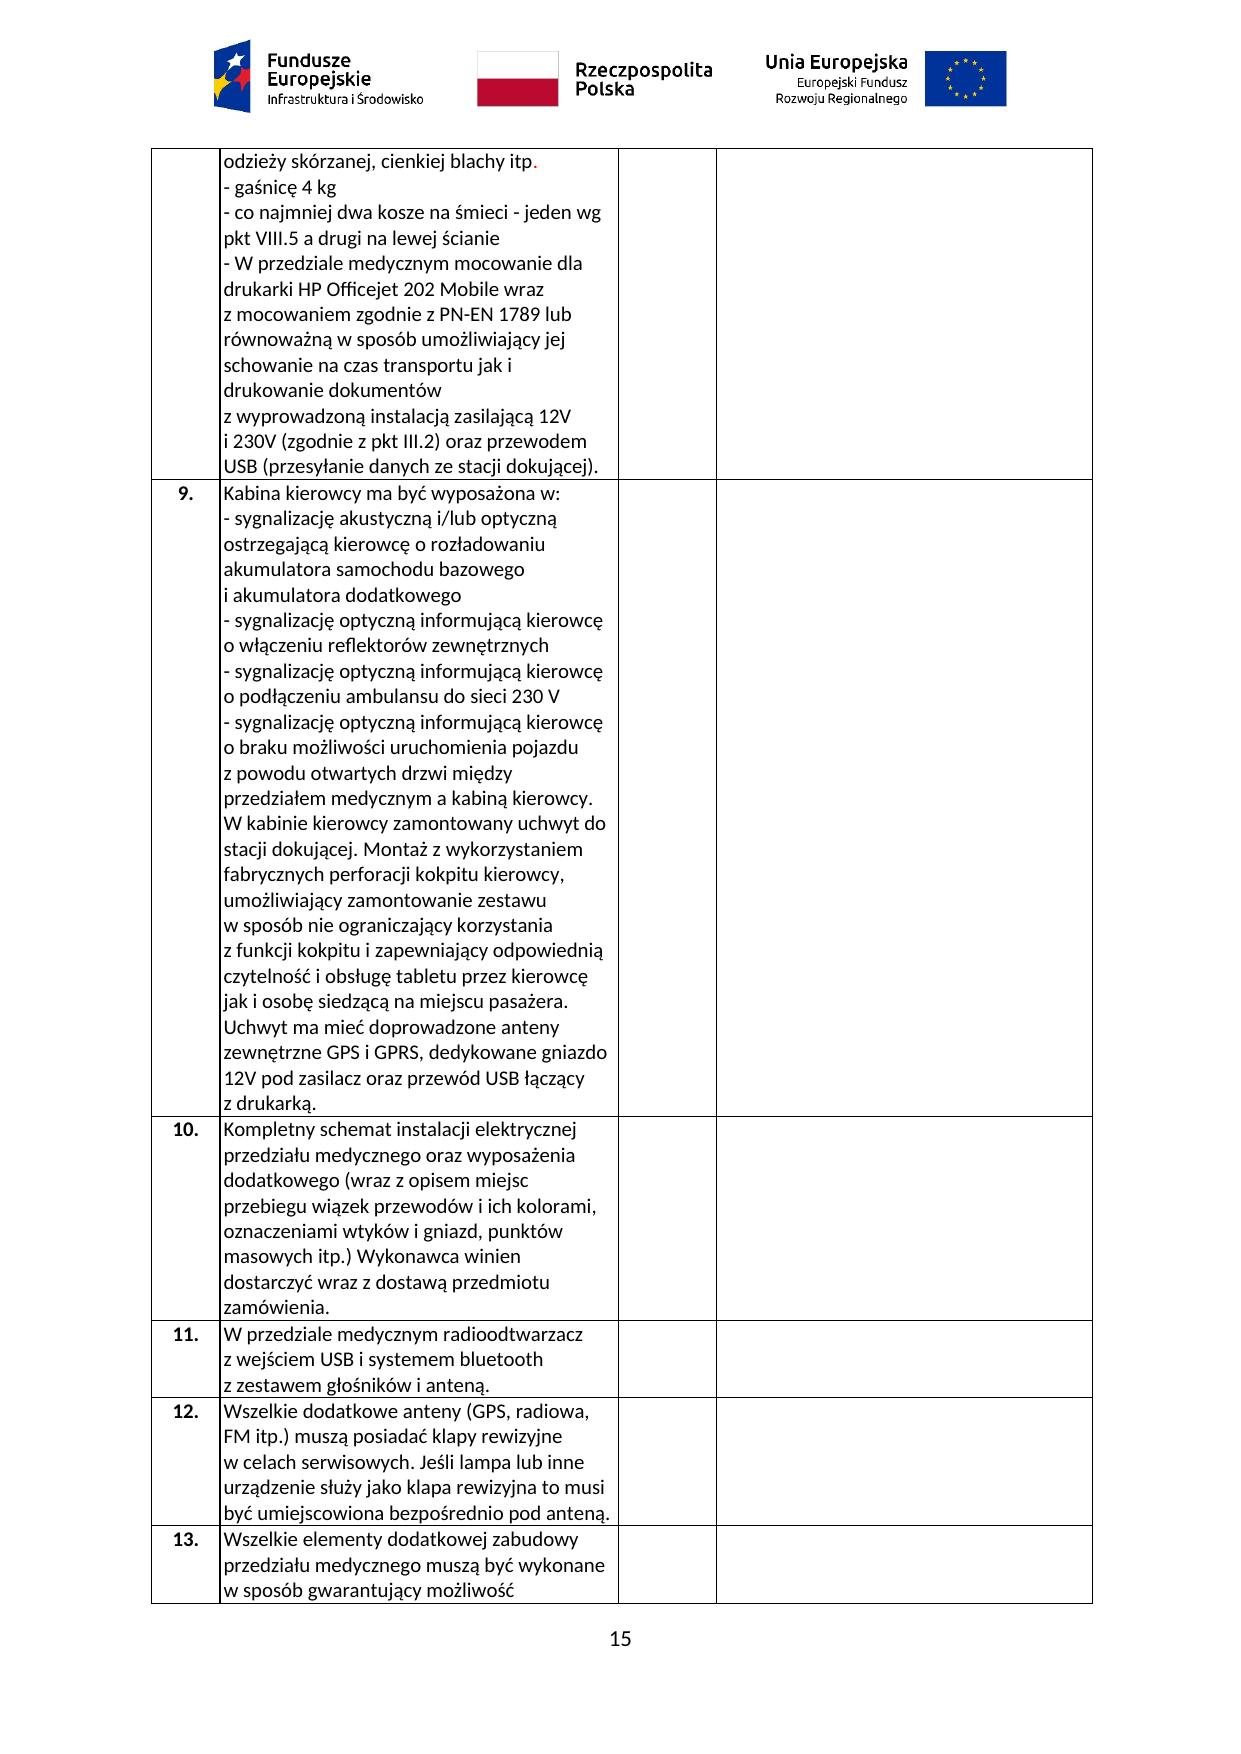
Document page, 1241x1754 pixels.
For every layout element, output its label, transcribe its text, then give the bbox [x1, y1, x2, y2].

table_cell 10. [152, 1117, 219, 1320]
table_cell [717, 1526, 1092, 1603]
table_cell [619, 1117, 716, 1320]
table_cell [221, 149, 618, 479]
table_cell [717, 1117, 1092, 1320]
table_cell 12. [152, 1398, 219, 1525]
table_cell 11. [152, 1321, 219, 1397]
table_cell 9. [152, 480, 219, 1116]
table_cell [619, 480, 716, 1116]
table_cell 13. [152, 1526, 219, 1603]
table_cell [619, 1398, 716, 1525]
table_cell Wszelkie dodatkowe anteny (GPS, radiowa, FM itp.) muszą posiadać klapy rewizyjne w celach serwisowych. Jeśli lampa lub inne urządzenie służy jako klapa rewizyjna to musi być umiejscowiona bezpośrednio pod anteną. [221, 1398, 618, 1525]
table_cell [717, 1321, 1092, 1397]
table_cell [717, 480, 1092, 1116]
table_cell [221, 1526, 618, 1603]
table_cell [717, 149, 1092, 479]
table_cell Kompletny schemat instalacji elektrycznej przedziału medycznego oraz wyposażenia dodatkowego (wraz z opisem miejsc przebiegu wiązek przewodów i ich kolorami, oznaczeniami wtyków i gniazd, punktów masowych itp.) Wykonawca winien dostarczyć wraz z dostawą przedmiotu zamówienia. [221, 1117, 618, 1320]
table_cell [619, 1526, 716, 1603]
table_cell [619, 149, 716, 479]
table_cell W przedziale medycznym radioodtwarzacz z wejściem USB i systemem bluetooth z zestawem głośników i anteną. [221, 1321, 618, 1397]
table_cell [717, 1398, 1092, 1525]
table_cell [619, 1321, 716, 1397]
table_cell Kabina kierowcy ma być wyposażona w: - sygnalizację akustyczną i/lub optyczną ostrzegającą kierowcę o rozładowaniu akumulatora samochodu bazowego i akumulatora dodatkowego - sygnalizację optyczną informującą kierowcę o włączeniu reflektorów zewnętrznych - sygnalizację optyczną informującą kierowcę o podłączeniu ambulansu do sieci 230 V - sygnalizację optyczną informującą kierowcę o braku możliwości uruchomienia pojazdu z powodu otwartych drzwi między przedziałem medycznym a kabiną kierowcy. W kabinie kierowcy zamontowany uchwyt do stacji dokującej. Montaż z wykorzystaniem fabrycznych perforacji kokpitu kierowcy, umożliwiający zamontowanie zestawu w sposób nie ograniczający korzystania z funkcji kokpitu i zapewniający odpowiednią czytelność i obsługę tabletu przez kierowcę jak i osobę siedzącą na miejscu pasażera. Uchwyt ma mieć doprowadzone anteny zewnętrzne GPS i GPRS, dedykowane gniazdo 12V pod zasilacz oraz przewód USB łączący z drukarką. [221, 480, 618, 1116]
picture [196, 22, 1024, 131]
table_cell 8. [152, 149, 219, 479]
